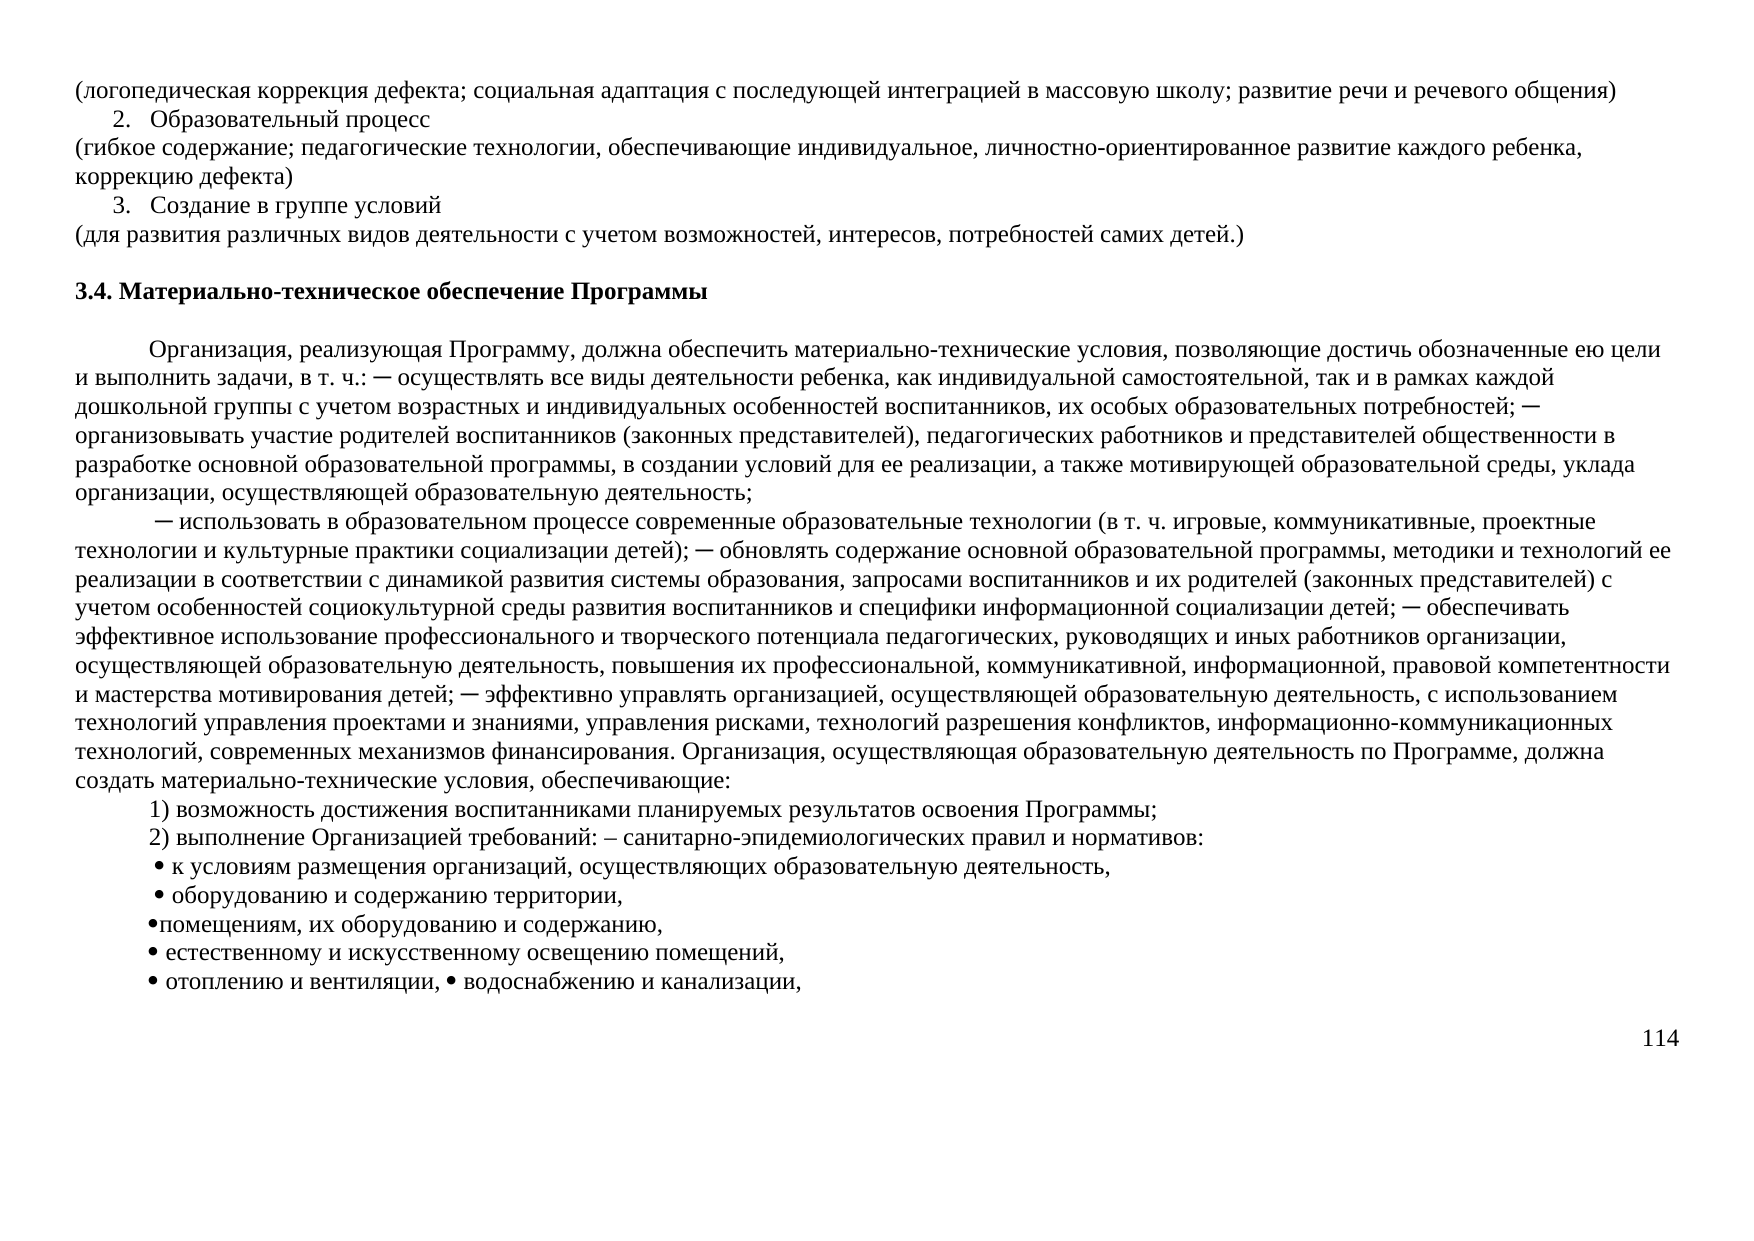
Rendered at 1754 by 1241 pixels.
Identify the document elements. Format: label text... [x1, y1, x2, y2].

text (логопедическая коррекция дефекта; социальная адаптация с последующей интеграцией в массовую школу; развитие речи и речевого общения) [75, 75, 1679, 104]
text помещениям, их оборудованию и содержанию, [75, 909, 1679, 937]
text ─ использовать в образовательном процессе современные образовательные технологии (в т. ч. игровые, коммуникативные, проектные технологии и культурные практики социализации детей); ─ обновлять содержание основной образовательной программы, методики и технологий ее реализации в соответствии с динамикой развития системы образования, запросами воспитанников и их родителей (законных представителей) с учетом особенностей социокультурной среды развития воспитанников и специфики информационной социализации детей; ─ обеспечивать эффективное использование профессионального и творческого потенциала педагогических, руководящих и иных работников организации, осуществляющей образовательную деятельность, повышения их профессиональной, коммуникативной, информационной, правовой компетентности и мастерства мотивирования детей; ─ эффективно управлять организацией, осуществляющей образовательную деятельность, с использованием технологий управления проектами и знаниями, управления рисками, технологий разрешения конфликтов, информационно-коммуникационных технологий, современных механизмов финансирования. Организация, осуществляющая образовательную деятельность по Программе, должна создать материально-технические условия, обеспечивающие: [75, 506, 1679, 794]
text оборудованию и содержанию территории, [75, 880, 1679, 909]
text к условиям размещения организаций, осуществляющих образовательную деятельность, [75, 851, 1679, 880]
text (для развития различных видов деятельности с учетом возможностей, интересов, потребностей самих детей.) [75, 219, 1679, 247]
text отоплению и вентиляции, водоснабжению и канализации, [75, 966, 1679, 995]
text 2) выполнение Организацией требований: – санитарно-эпидемиологических правил и нормативов: [75, 822, 1679, 851]
text Организация, реализующая Программу, должна обеспечить материально-технические условия, позволяющие достичь обозначенные ею цели и выполнить задачи, в т. ч.: ─ осуществлять все виды деятельности ребенка, как индивидуальной самостоятельной, так и в рамках каждой дошкольной группы с учетом возрастных и индивидуальных особенностей воспитанников, их особых образовательных потребностей; ─ организовывать участие родителей воспитанников (законных представителей), педагогических работников и представителей общественности в разработке основной образовательной программы, в создании условий для ее реализации, а также мотивирующей образовательной среды, уклада организации, осуществляющей образовательную деятельность; [75, 334, 1679, 506]
text 1) возможность достижения воспитанниками планируемых результатов освоения Программы; [75, 794, 1679, 822]
list Образовательный процесс [112, 104, 1679, 132]
text 3.4. Материально-техническое обеспечение Программы [75, 276, 1679, 305]
text (гибкое содержание; педагогические технологии, обеспечивающие индивидуальное, личностно-ориентированное развитие каждого ребенка, коррекцию дефекта) [75, 132, 1679, 190]
list Создание в группе условий [112, 190, 1679, 219]
text естественному и искусственному освещению помещений, [75, 937, 1679, 966]
